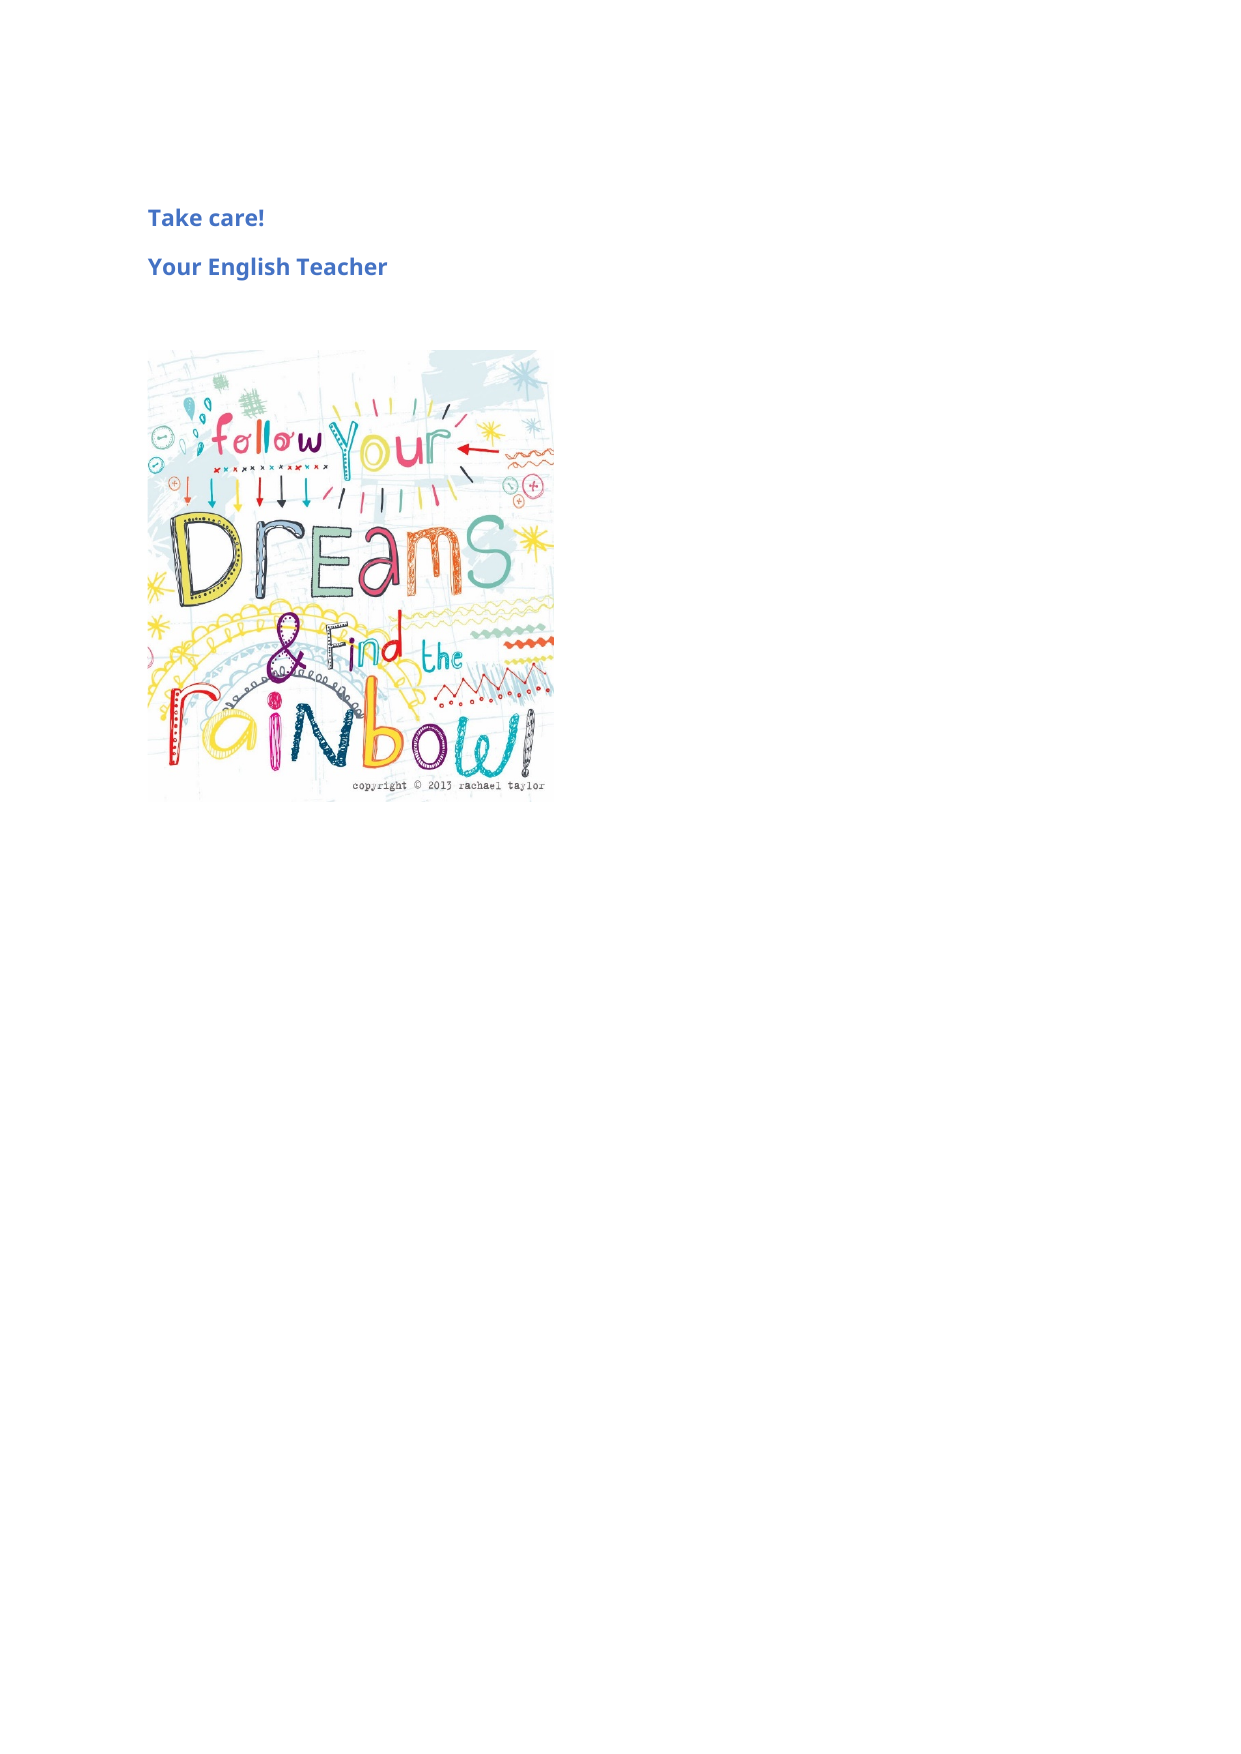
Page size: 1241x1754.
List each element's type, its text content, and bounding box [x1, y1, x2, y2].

text Take care! [148, 202, 1093, 233]
text Your English Teacher [148, 251, 1093, 282]
picture [147, 350, 554, 802]
